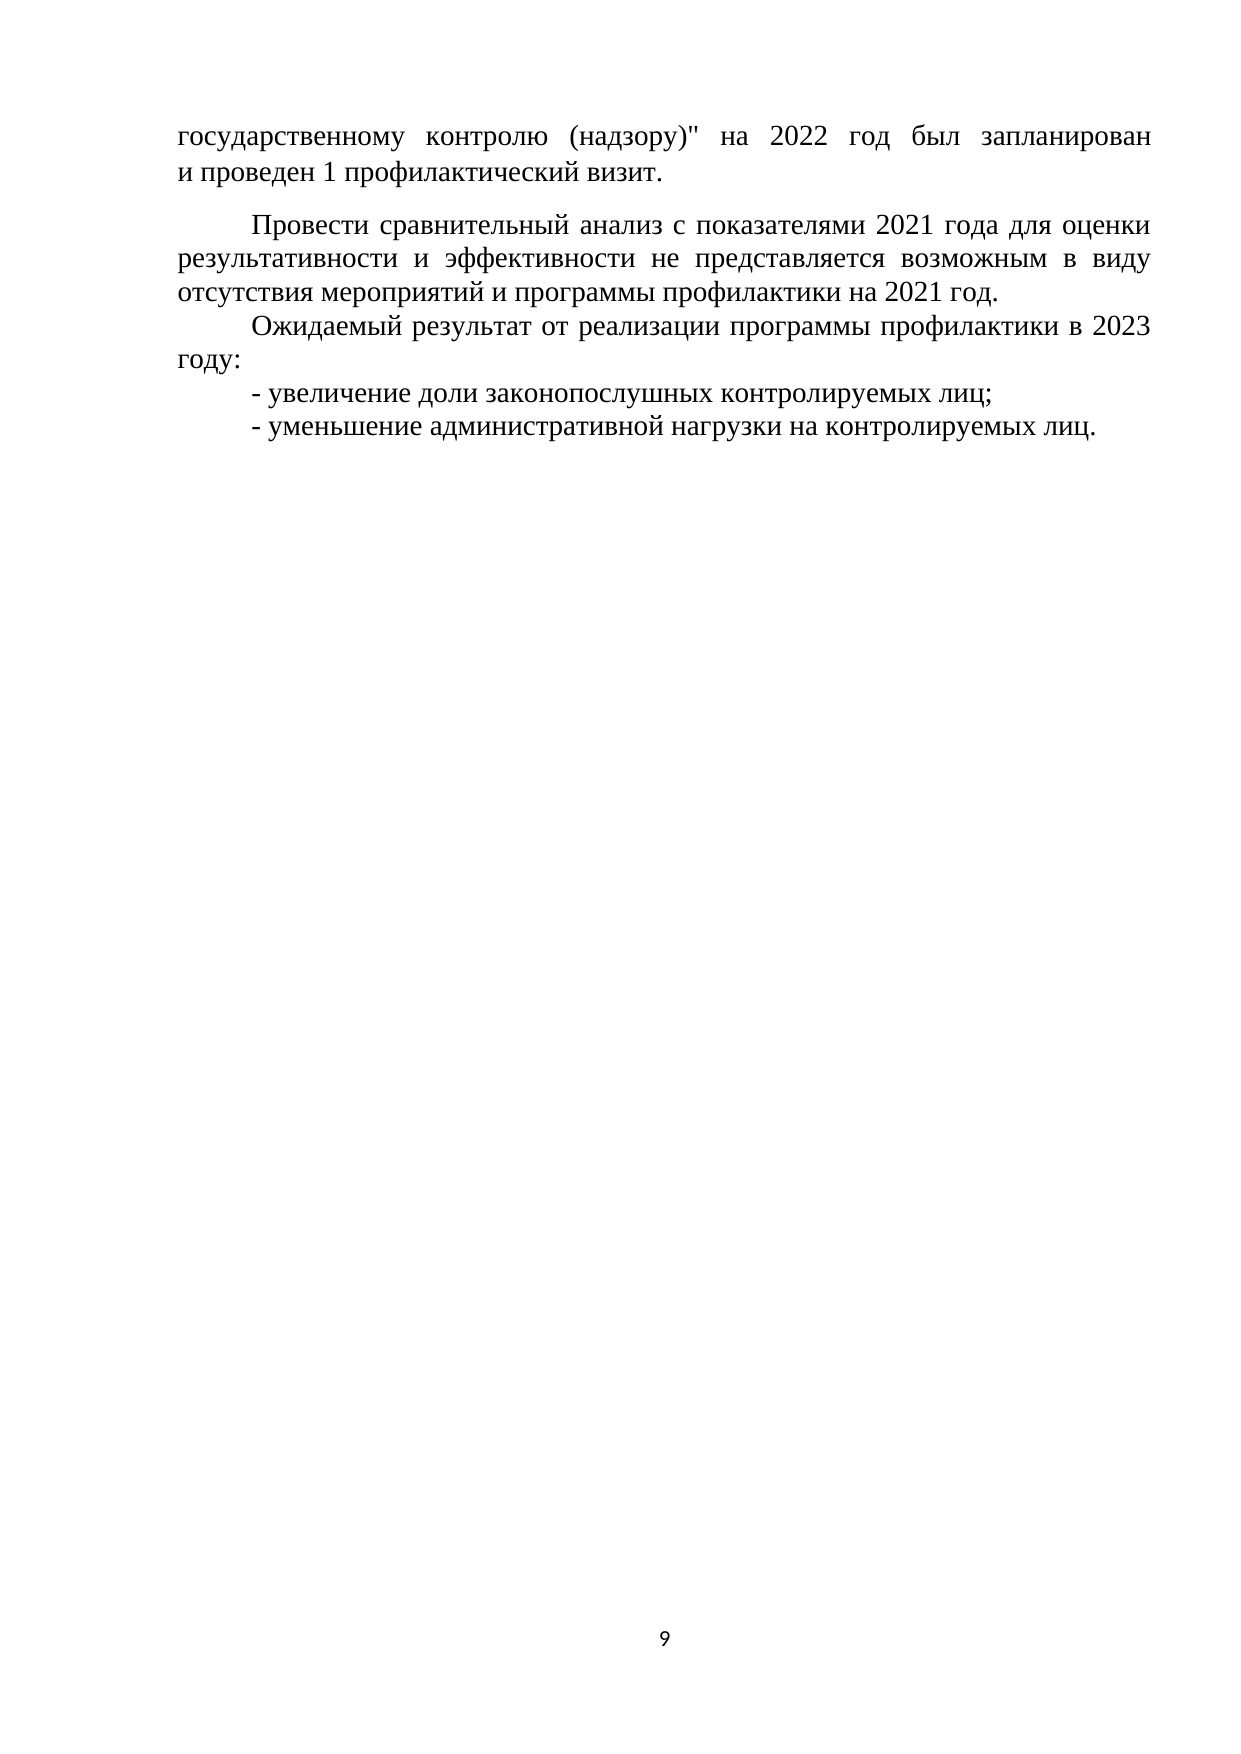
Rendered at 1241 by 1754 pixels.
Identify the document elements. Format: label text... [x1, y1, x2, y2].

text Провести сравнительный анализ с показателями 2021 года для оценки результативности и эффективности не представляется возможным в виду отсутствия мероприятий и программы профилактики на 2021 год. [177, 207, 1152, 308]
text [177, 118, 1152, 188]
text - увеличение доли законопослушных контролируемых лиц; [177, 375, 1152, 408]
text Ожидаемый результат от реализации программы профилактики в 2023 году: [177, 308, 1152, 375]
text - уменьшение административной нагрузки на контролируемых лиц. [177, 408, 1152, 442]
